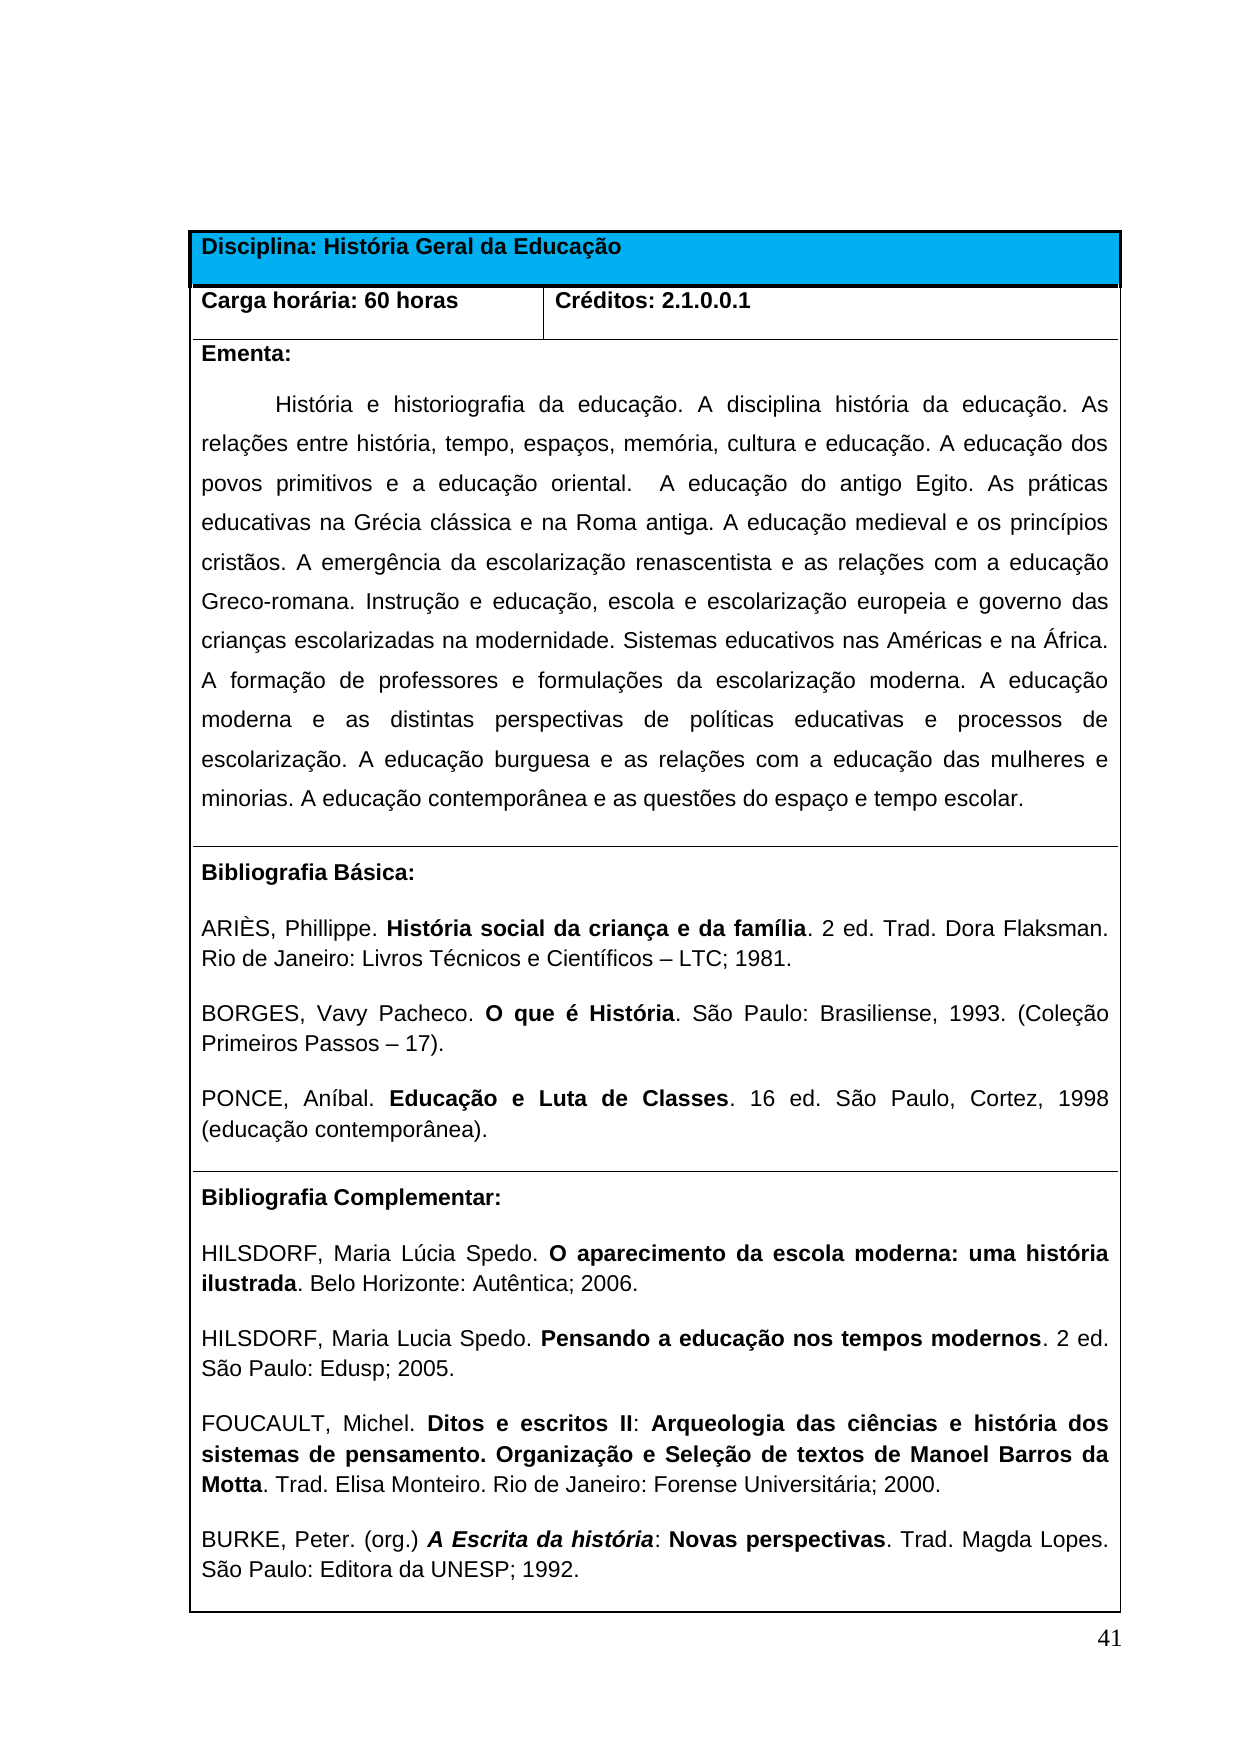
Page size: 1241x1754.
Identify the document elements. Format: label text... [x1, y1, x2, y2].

table_cell Créditos: 2.1.0.0.1 [544, 284, 1120, 338]
table_cell Ementa: História e historiografia da educação. A disciplina história da educação. As relações entre história, tempo, espaços, memória, cultura e educação. A educação dos povos primitivos e a educação oriental. A educação do antigo Egito. As práticas educativas na Grécia clássica e na Roma antiga. A educação medieval e os princípios cristãos. A emergência da escolarização renascentista e as relações com a educação Greco-romana. Instrução e educação, escola e escolarização europeia e governo das crianças escolarizadas na modernidade. Sistemas educativos nas Américas e na África. A formação de professores e formulações da escolarização moderna. A educação moderna e as distintas perspectivas de políticas educativas e processos de escolarização. A educação burguesa e as relações com a educação das mulheres e minorias. A educação contemporânea e as questões do espaço e tempo escolar. [191, 339, 1120, 846]
table_cell Carga horária: 60 horas [191, 285, 543, 338]
table_header Disciplina: História Geral da Educação [192, 233, 1119, 284]
table_cell Bibliografia Básica: ARIÈS, Phillippe. História social da criança e da família. 2 ed. Trad. Dora Flaksman. Rio de Janeiro: Livros Técnicos e Científicos – LTC; 1981. BORGES, Vavy Pacheco. O que é História. São Paulo: Brasiliense, 1993. (Coleção Primeiros Passos – 17). PONCE, Aníbal. Educação e Luta de Classes. 16 ed. São Paulo, Cortez, 1998 (educação contemporânea). [191, 846, 1120, 1171]
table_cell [191, 1171, 1120, 1611]
